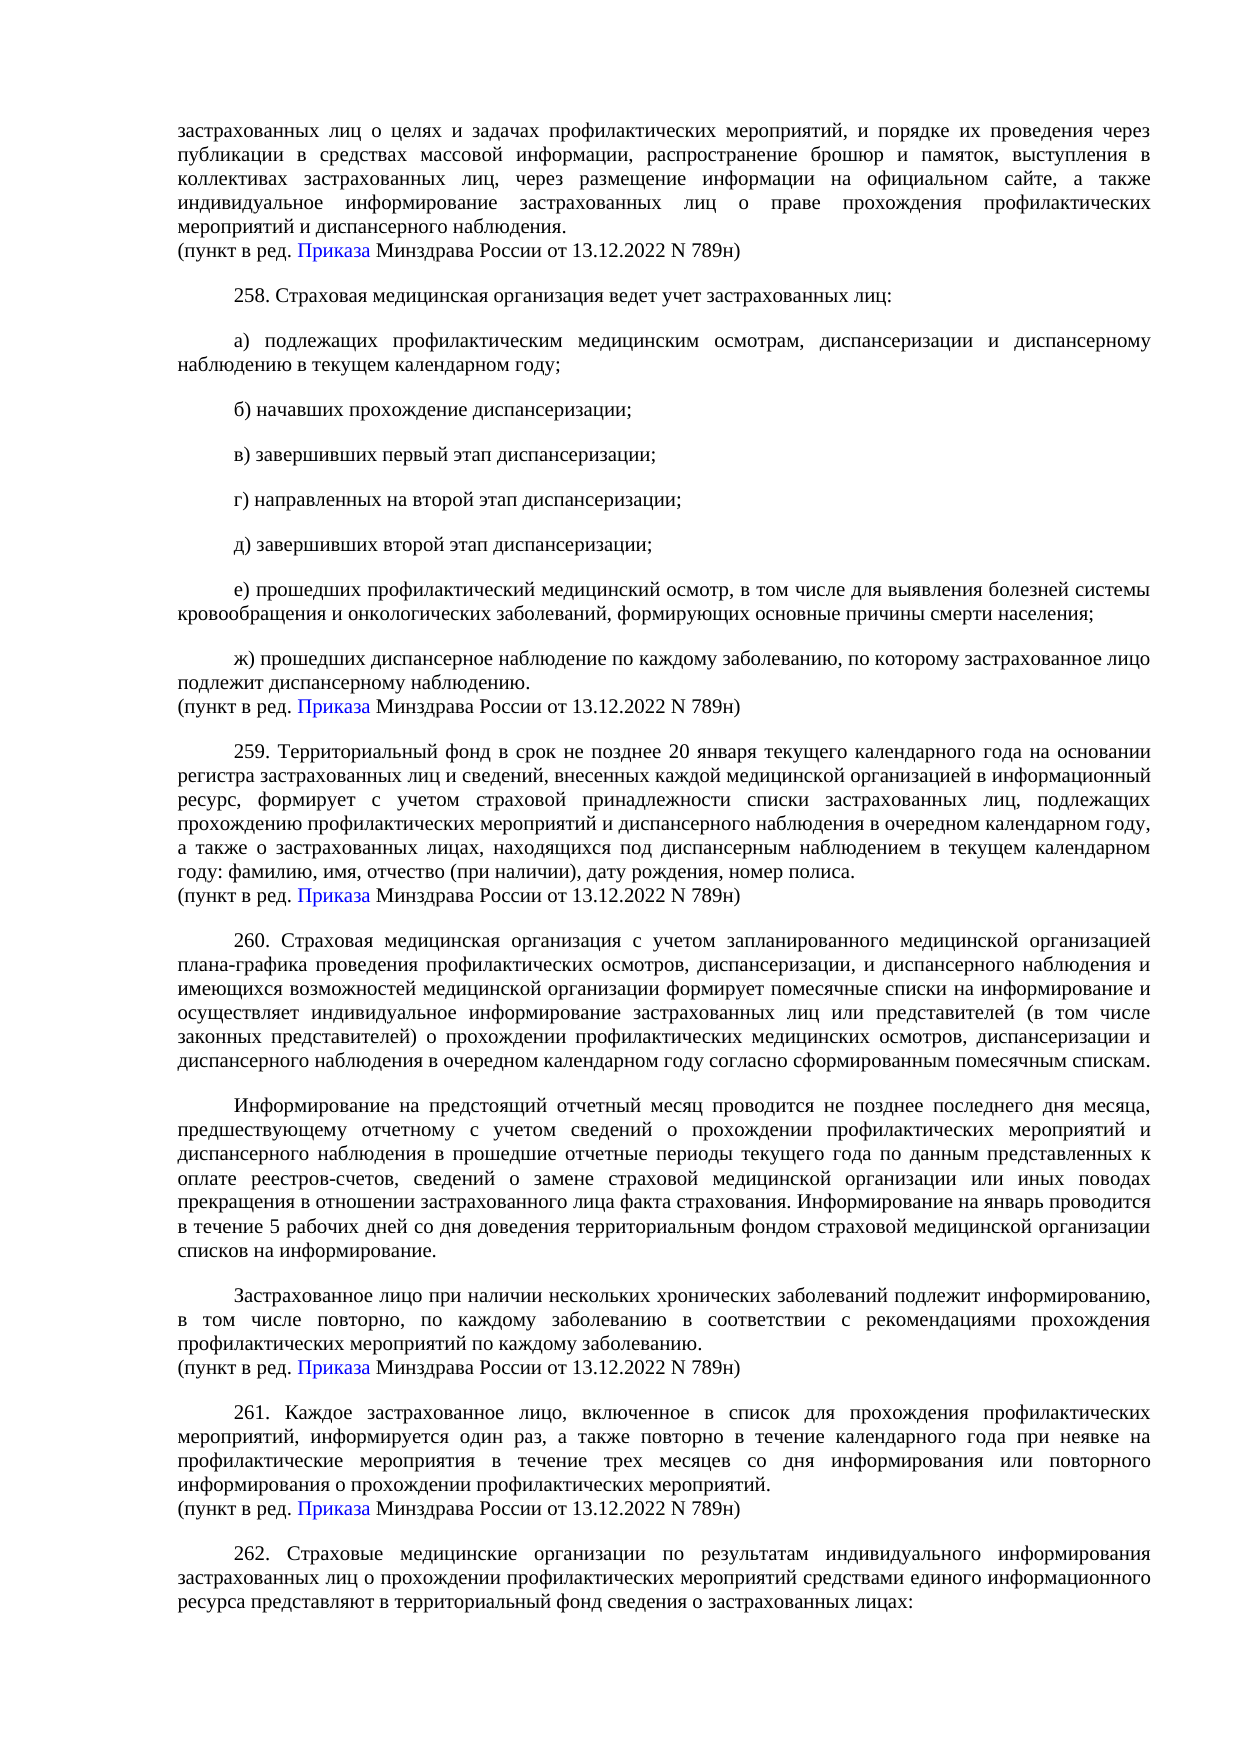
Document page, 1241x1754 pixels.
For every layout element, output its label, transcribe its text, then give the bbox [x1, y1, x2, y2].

text г) направленных на второй этап диспансеризации; [177, 487, 1152, 511]
text (пункт в ред. Приказа Минздрава России от 13.12.2022 N 789н) [177, 238, 1152, 262]
text (пункт в ред. Приказа Минздрава России от 13.12.2022 N 789н) [177, 694, 1152, 718]
text 259. Территориальный фонд в срок не позднее 20 января текущего календарного года на основании регистра застрахованных лиц и сведений, внесенных каждой медицинской организацией в информационный ресурс, формирует с учетом страховой принадлежности списки застрахованных лиц, подлежащих прохождению профилактических мероприятий и диспансерного наблюдения в очередном календарном году, а также о застрахованных лицах, находящихся под диспансерным наблюдением в текущем календарном году: фамилию, имя, отчество (при наличии), дату рождения, номер полиса. [177, 739, 1152, 883]
text ж) прошедших диспансерное наблюдение по каждому заболеванию, по которому застрахованное лицо подлежит диспансерному наблюдению. [177, 646, 1152, 694]
text (пункт в ред. Приказа Минздрава России от 13.12.2022 N 789н) [177, 1496, 1152, 1520]
text (пункт в ред. Приказа Минздрава России от 13.12.2022 N 789н) [177, 1355, 1152, 1379]
text Информирование на предстоящий отчетный месяц проводится не позднее последнего дня месяца, предшествующему отчетному с учетом сведений о прохождении профилактических мероприятий и диспансерного наблюдения в прошедшие отчетные периоды текущего года по данным представленных к оплате реестров-счетов, сведений о замене страховой медицинской организации или иных поводах прекращения в отношении застрахованного лица факта страхования. Информирование на январь проводится в течение 5 рабочих дней со дня доведения территориальным фондом страховой медицинской организации списков на информирование. [177, 1093, 1152, 1262]
text 262. Страховые медицинские организации по результатам индивидуального информирования застрахованных лиц о прохождении профилактических мероприятий средствами единого информационного ресурса представляют в территориальный фонд сведения о застрахованных лицах: [177, 1541, 1152, 1613]
text 261. Каждое застрахованное лицо, включенное в список для прохождения профилактических мероприятий, информируется один раз, а также повторно в течение календарного года при неявке на профилактические мероприятия в течение трех месяцев со дня информирования или повторного информирования о прохождении профилактических мероприятий. [177, 1399, 1152, 1496]
text б) начавших прохождение диспансеризации; [177, 397, 1152, 421]
text 260. Страховая медицинская организация с учетом запланированного медицинской организацией плана-графика проведения профилактических осмотров, диспансеризации, и диспансерного наблюдения и имеющихся возможностей медицинской организации формирует помесячные списки на информирование и осуществляет индивидуальное информирование застрахованных лиц или представителей (в том числе законных представителей) о прохождении профилактических медицинских осмотров, диспансеризации и диспансерного наблюдения в очередном календарном году согласно сформированным помесячным спискам. [177, 928, 1152, 1072]
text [177, 118, 1152, 238]
text в) завершивших первый этап диспансеризации; [177, 442, 1152, 466]
text (пункт в ред. Приказа Минздрава России от 13.12.2022 N 789н) [177, 883, 1152, 907]
text 258. Страховая медицинская организация ведет учет застрахованных лиц: [177, 283, 1152, 307]
text д) завершивших второй этап диспансеризации; [177, 532, 1152, 556]
text е) прошедших профилактический медицинский осмотр, в том числе для выявления болезней системы кровообращения и онкологических заболеваний, формирующих основные причины смерти населения; [177, 577, 1152, 625]
text а) подлежащих профилактическим медицинским осмотрам, диспансеризации и диспансерному наблюдению в текущем календарном году; [177, 328, 1152, 376]
text Застрахованное лицо при наличии нескольких хронических заболеваний подлежит информированию, в том числе повторно, по каждому заболеванию в соответствии с рекомендациями прохождения профилактических мероприятий по каждому заболеванию. [177, 1282, 1152, 1355]
